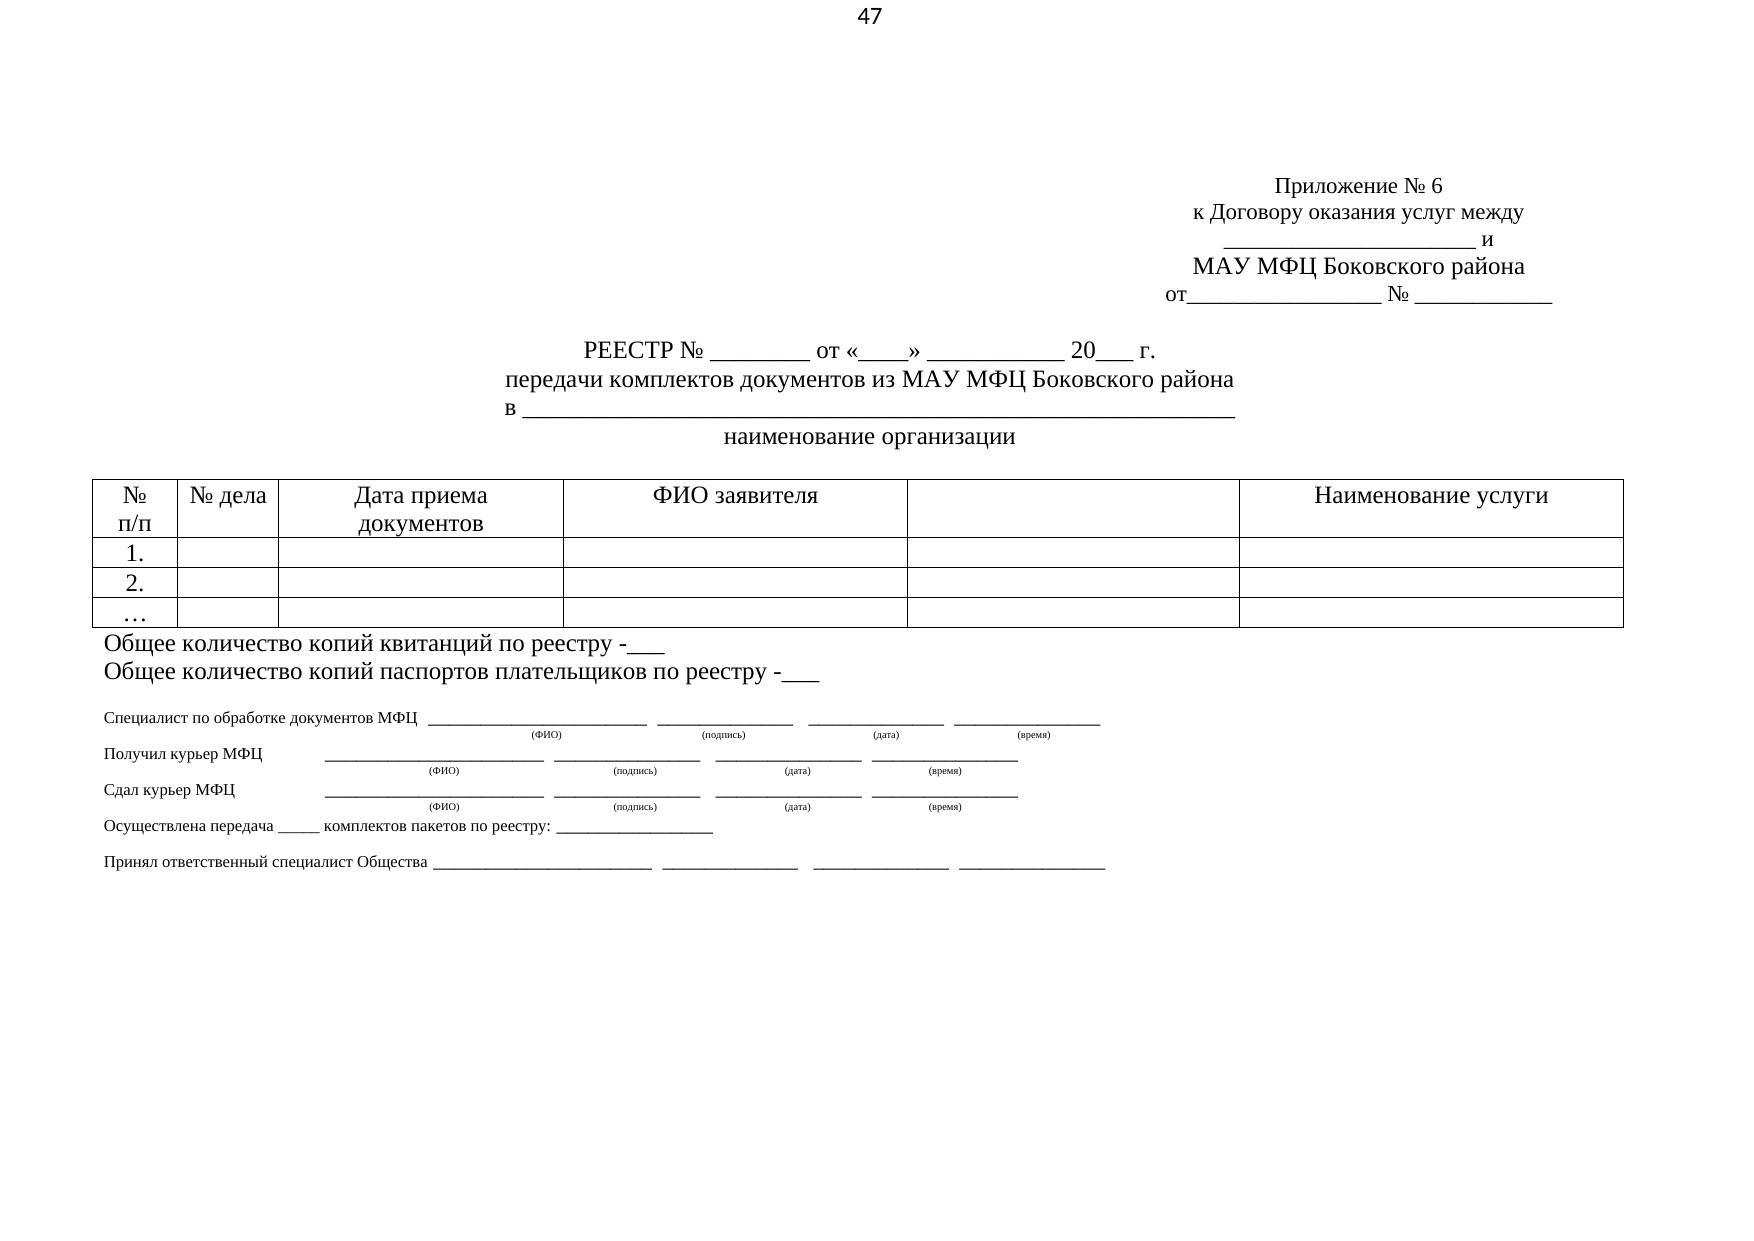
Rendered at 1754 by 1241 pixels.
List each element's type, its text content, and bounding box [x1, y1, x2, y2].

text Сдал курьер МФЦ _____________________ ______________ ______________ ______________ [103, 776, 1636, 800]
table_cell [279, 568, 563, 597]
table_header [908, 480, 1239, 537]
text наименование организации [103, 421, 1636, 450]
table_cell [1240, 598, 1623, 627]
text РЕЕСТР № ________ от «____» ___________ 20___ г. [103, 335, 1636, 364]
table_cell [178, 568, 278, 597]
table_cell 1. [93, 538, 177, 567]
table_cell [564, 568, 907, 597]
table_cell [178, 538, 278, 567]
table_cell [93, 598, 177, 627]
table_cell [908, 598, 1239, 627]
text Общее количество копий квитанций по реестру -___ [103, 628, 1636, 656]
text Принял ответственный специалист Общества _____________________ _____________ _____________ ______________ [103, 848, 1636, 872]
table_header № п/п [93, 480, 177, 537]
table_header Наименование услуги [1240, 480, 1623, 537]
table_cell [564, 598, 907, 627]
table_cell [1240, 538, 1623, 567]
table_header ФИО заявителя [564, 480, 907, 537]
text в _________________________________________________________ [103, 392, 1636, 421]
text Осуществлена передача _____ комплектов пакетов по реестру: _______________ [103, 812, 1636, 836]
text Общее количество копий паспортов плательщиков по реестру -___ [103, 656, 1636, 685]
table_header Приложение № 6 к Договору оказания услуг между ______________________ и МАУ МФЦ Боковского района от_________________ № ____________ [1082, 172, 1636, 335]
text передачи комплектов документов из МАУ МФЦ Боковского района [103, 364, 1636, 392]
table_cell [279, 538, 563, 567]
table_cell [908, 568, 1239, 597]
table_header Дата приема документов [279, 480, 563, 537]
text Получил курьер МФЦ _____________________ ______________ ______________ ______________ [103, 740, 1636, 764]
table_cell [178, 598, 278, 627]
table_cell 2. [93, 568, 177, 597]
table_cell [564, 538, 907, 567]
table_cell [908, 538, 1239, 567]
text Специалист по обработке документов МФЦ _____________________ _____________ _____________ ______________ [103, 704, 1636, 728]
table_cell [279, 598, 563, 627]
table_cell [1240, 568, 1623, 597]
table_header № дела [178, 480, 278, 537]
